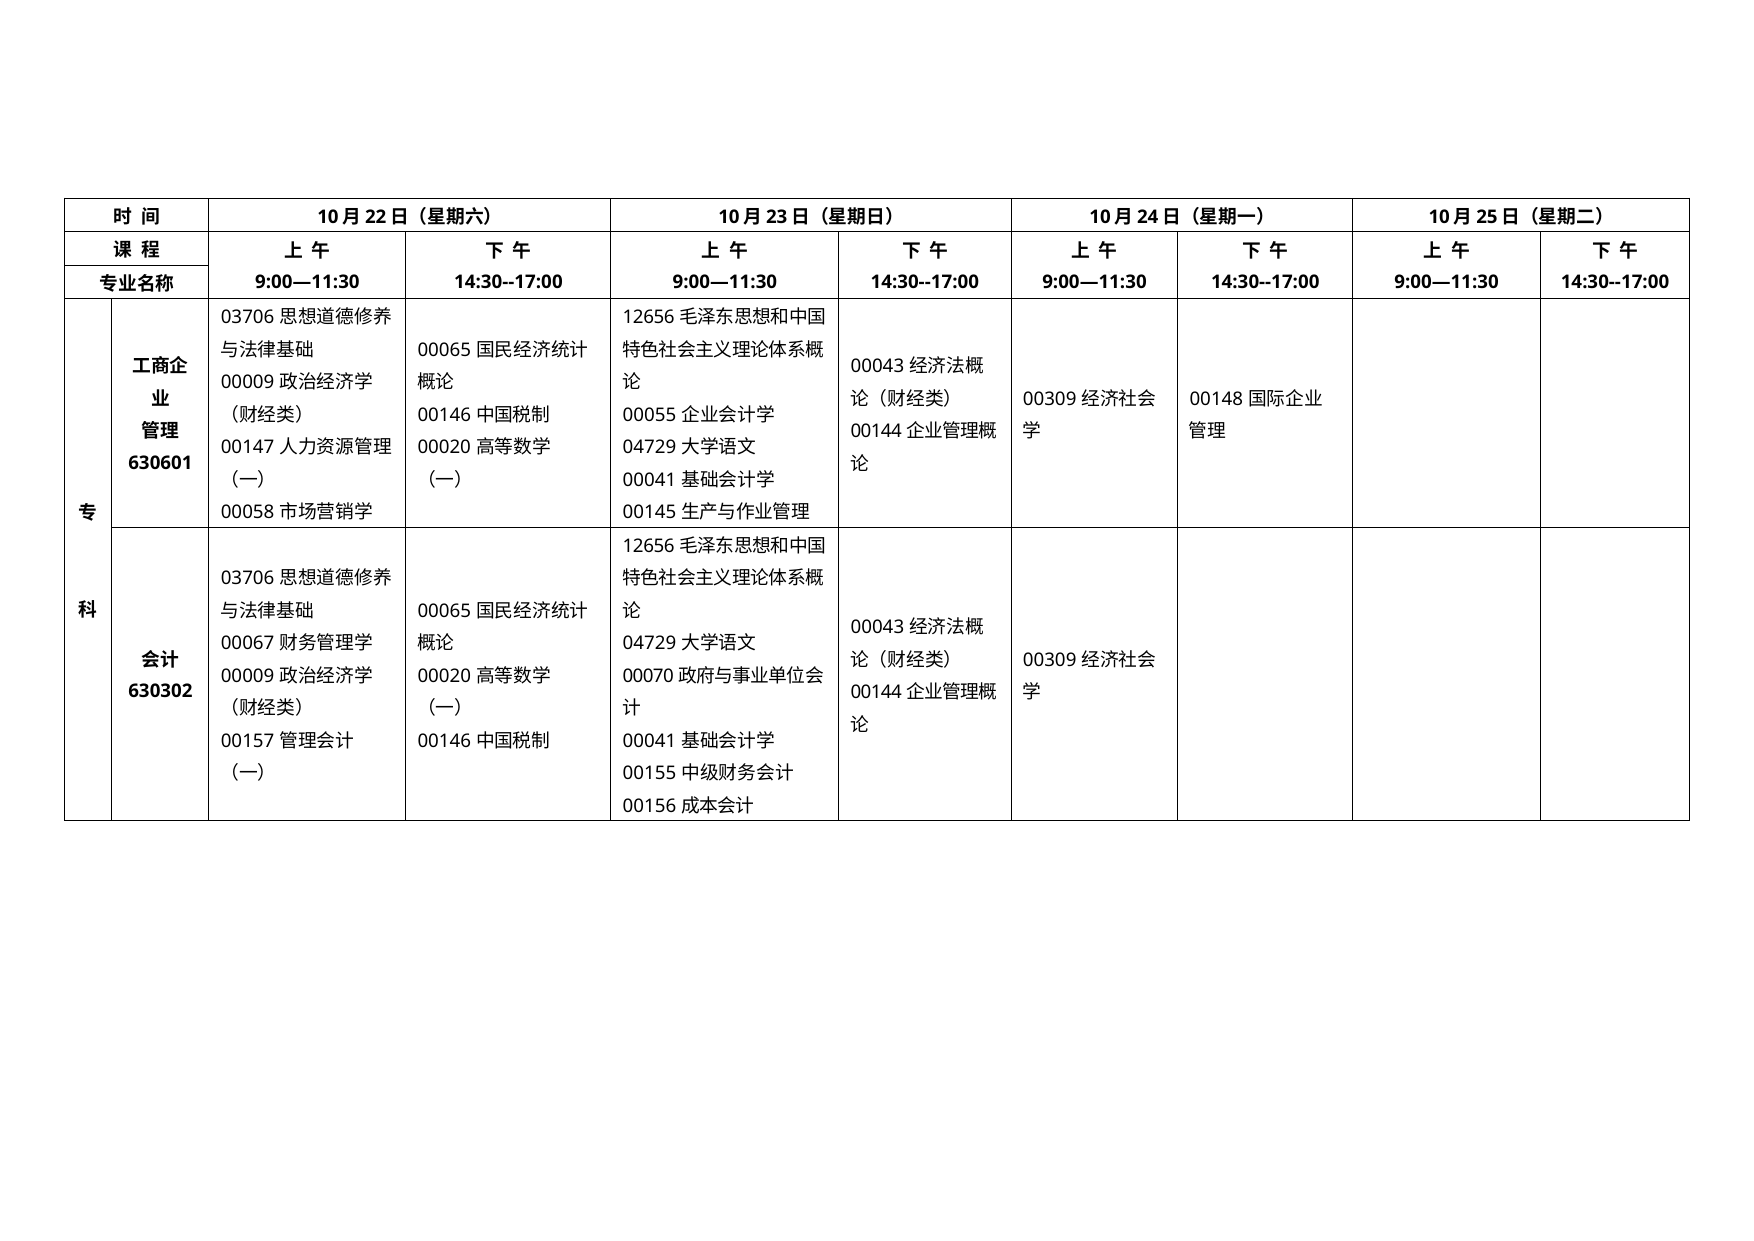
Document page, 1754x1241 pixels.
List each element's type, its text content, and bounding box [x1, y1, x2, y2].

table_cell 上 午 9:00—11:30 [209, 232, 405, 298]
table_cell 00148 国际企业管理 [1178, 299, 1352, 527]
table_cell 下 午 14:30--17:00 [1541, 232, 1689, 298]
table_cell 上 午 9:00—11:30 [611, 232, 838, 298]
table_header 10月24日（星期一） [1012, 199, 1352, 231]
table_header 10月25日（星期二） [1353, 199, 1689, 231]
table_cell [1178, 528, 1352, 820]
table_cell 会计 630302 [112, 528, 208, 820]
table_cell 00043 经济法概论（财经类） 00144 企业管理概论 [839, 299, 1011, 527]
table_header 10月23日（星期日） [611, 199, 1011, 231]
table_cell [1353, 528, 1540, 820]
table_cell 专业名称 [65, 266, 208, 298]
table_cell 00065 国民经济统计概论 00020 高等数学（一） 00146 中国税制 [406, 528, 610, 820]
table_cell 专 科 [65, 299, 111, 820]
table_cell [1353, 299, 1540, 527]
table_cell 下 午 14:30--17:00 [839, 232, 1011, 298]
table_cell 03706 思想道德修养与法律基础 00067 财务管理学 00009 政治经济学（财经类） 00157 管理会计（一） [209, 528, 405, 820]
table_cell 上 午 9:00—11:30 [1353, 232, 1540, 298]
table_cell 00043 经济法概论（财经类） 00144 企业管理概论 [839, 528, 1011, 820]
table_cell 00065 国民经济统计概论 00146 中国税制 00020 高等数学（一） [406, 299, 610, 527]
table_cell 00309 经济社会学 [1012, 299, 1177, 527]
table_cell 下 午 14:30--17:00 [1178, 232, 1352, 298]
table_cell 03706 思想道德修养与法律基础 00009 政治经济学（财经类） 00147 人力资源管理（一） 00058 市场营销学 [209, 299, 405, 527]
table_cell 工商企业 管理 630601 [112, 299, 208, 527]
table_header 10月22日（星期六） [209, 199, 610, 231]
table_cell [1541, 528, 1689, 820]
table_header 时 间 [65, 199, 208, 231]
table_cell 下 午 14:30--17:00 [406, 232, 610, 298]
table_cell 课 程 [65, 232, 208, 265]
table_cell 12656 毛泽东思想和中国特色社会主义理论体系概论 04729 大学语文 00070 政府与事业单位会计 00041 基础会计学 00155 中级财务会计 00156 成本会计 [611, 528, 838, 820]
table_cell [1541, 299, 1689, 527]
table_cell 上 午 9:00—11:30 [1012, 232, 1177, 298]
table_cell 00309 经济社会学 [1012, 528, 1177, 820]
table_cell 12656 毛泽东思想和中国特色社会主义理论体系概论 00055 企业会计学 04729 大学语文 00041 基础会计学 00145 生产与作业管理 [611, 299, 838, 527]
